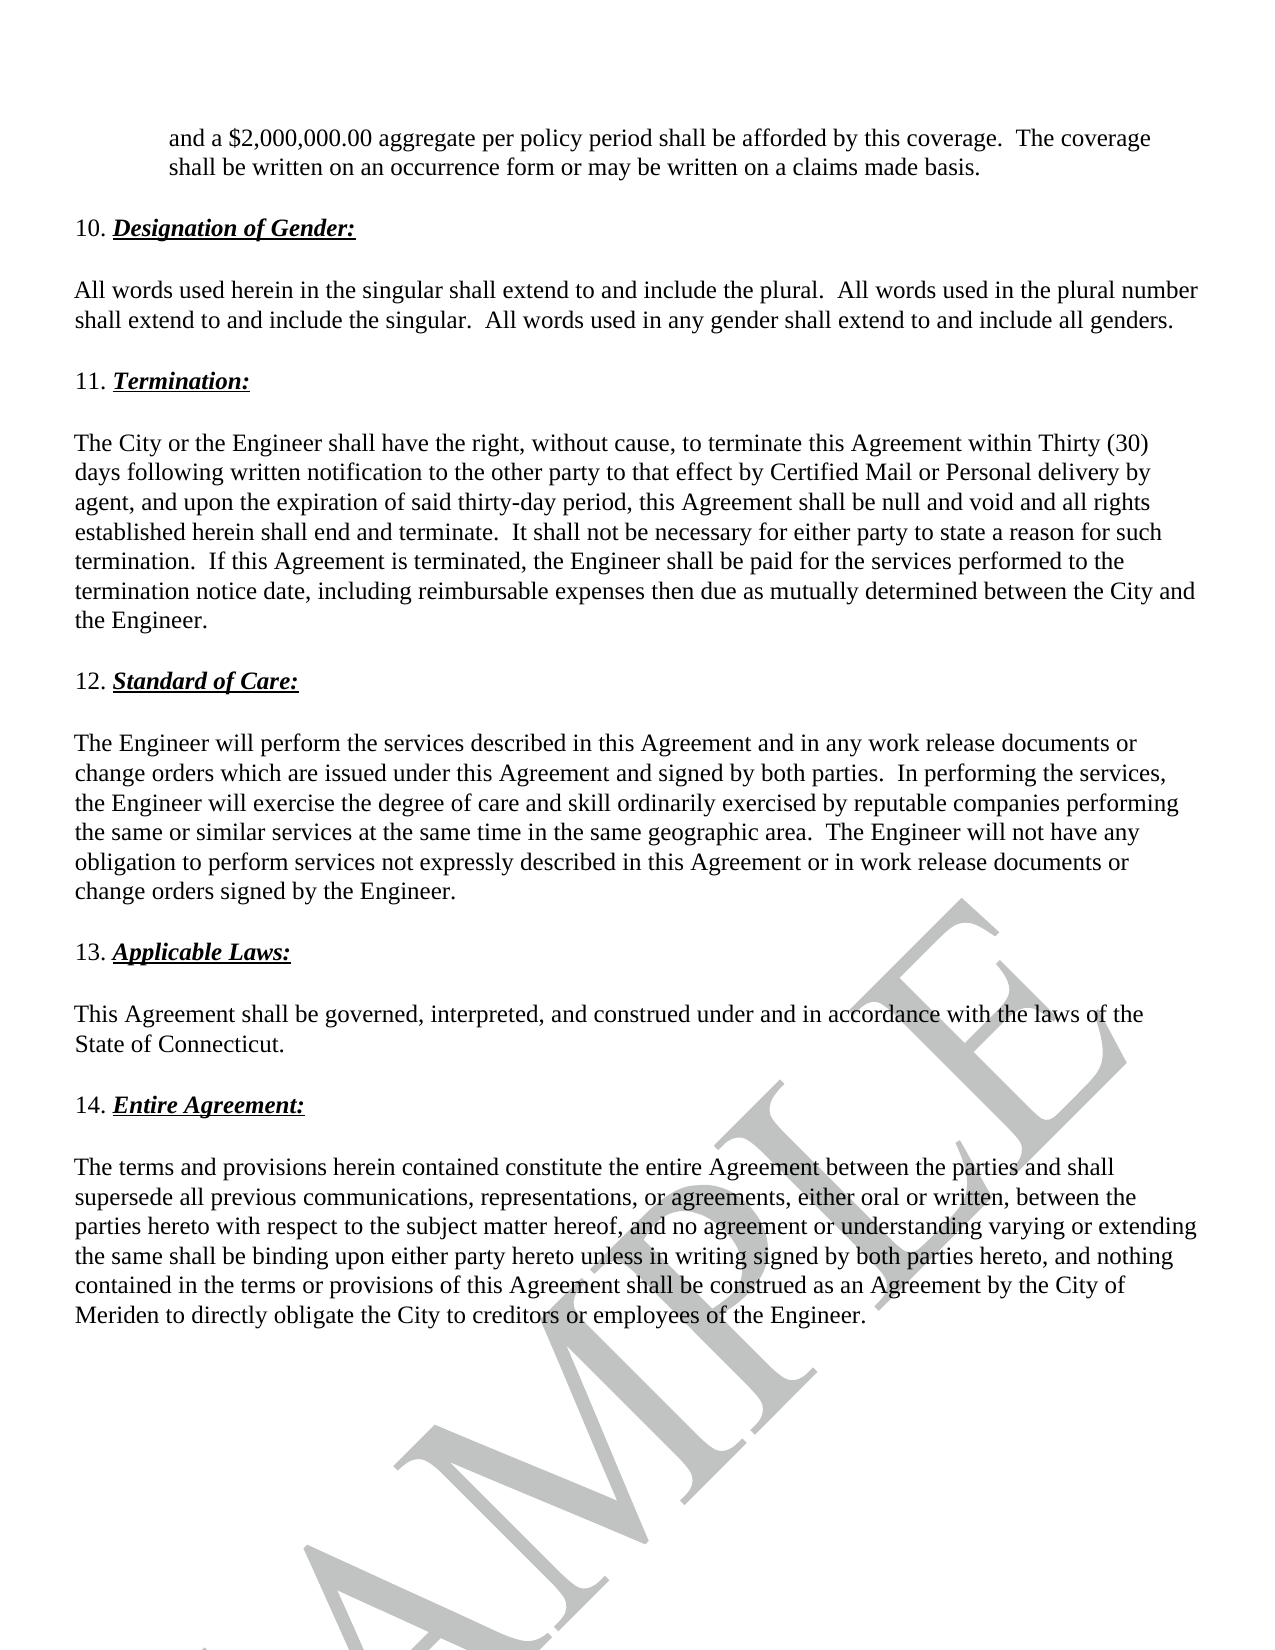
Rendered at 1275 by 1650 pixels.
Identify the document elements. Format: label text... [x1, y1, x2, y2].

list Termination: [75, 366, 1199, 394]
list Designation of Gender: [75, 213, 1199, 242]
text The Engineer will perform the services described in this Agreement and in any work release documents or change orders which are issued under this Agreement and signed by both parties. In performing the services, the Engineer will exercise the degree of care and skill ordinarily exercised by reputable companies performing the same or similar services at the same time in the same geographic area. The Engineer will not have any obligation to perform services not expressly described in this Agreement or in work release documents or change orders signed by the Engineer. [73, 728, 1199, 905]
text The terms and provisions herein contained constitute the entire Agreement between the parties and shall supersede all previous communications, representations, or agreements, either oral or written, between the parties hereto with respect to the subject matter hereof, and no agreement or understanding varying or extending the same shall be binding upon either party hereto unless in writing signed by both parties hereto, and nothing contained in the terms or provisions of this Agreement shall be construed as an Agreement by the City of Meriden to directly obligate the City to creditors or employees of the Engineer. [73, 1152, 1199, 1329]
text All words used herein in the singular shall extend to and include the plural. All words used in the plural number shall extend to and include the singular. All words used in any gender shall extend to and include all genders. [73, 275, 1199, 334]
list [112, 123, 1199, 181]
text The City or the Engineer shall have the right, without cause, to terminate this Agreement within Thirty (30) days following written notification to the other party to that effect by Certified Mail or Personal delivery by agent, and upon the expiration of said thirty-day period, this Agreement shall be null and void and all rights established herein shall end and terminate. It shall not be necessary for either party to state a reason for such termination. If this Agreement is terminated, the Engineer shall be paid for the services performed to the termination notice date, including reimbursable expenses then due as mutually determined between the City and the Engineer. [73, 428, 1199, 634]
text This Agreement shall be governed, interpreted, and construed under and in accordance with the laws of the State of Connecticut. [73, 999, 1199, 1058]
list Standard of Care: [75, 666, 1199, 695]
list Entire Agreement: [75, 1090, 1199, 1119]
list Applicable Laws: [75, 937, 1199, 966]
